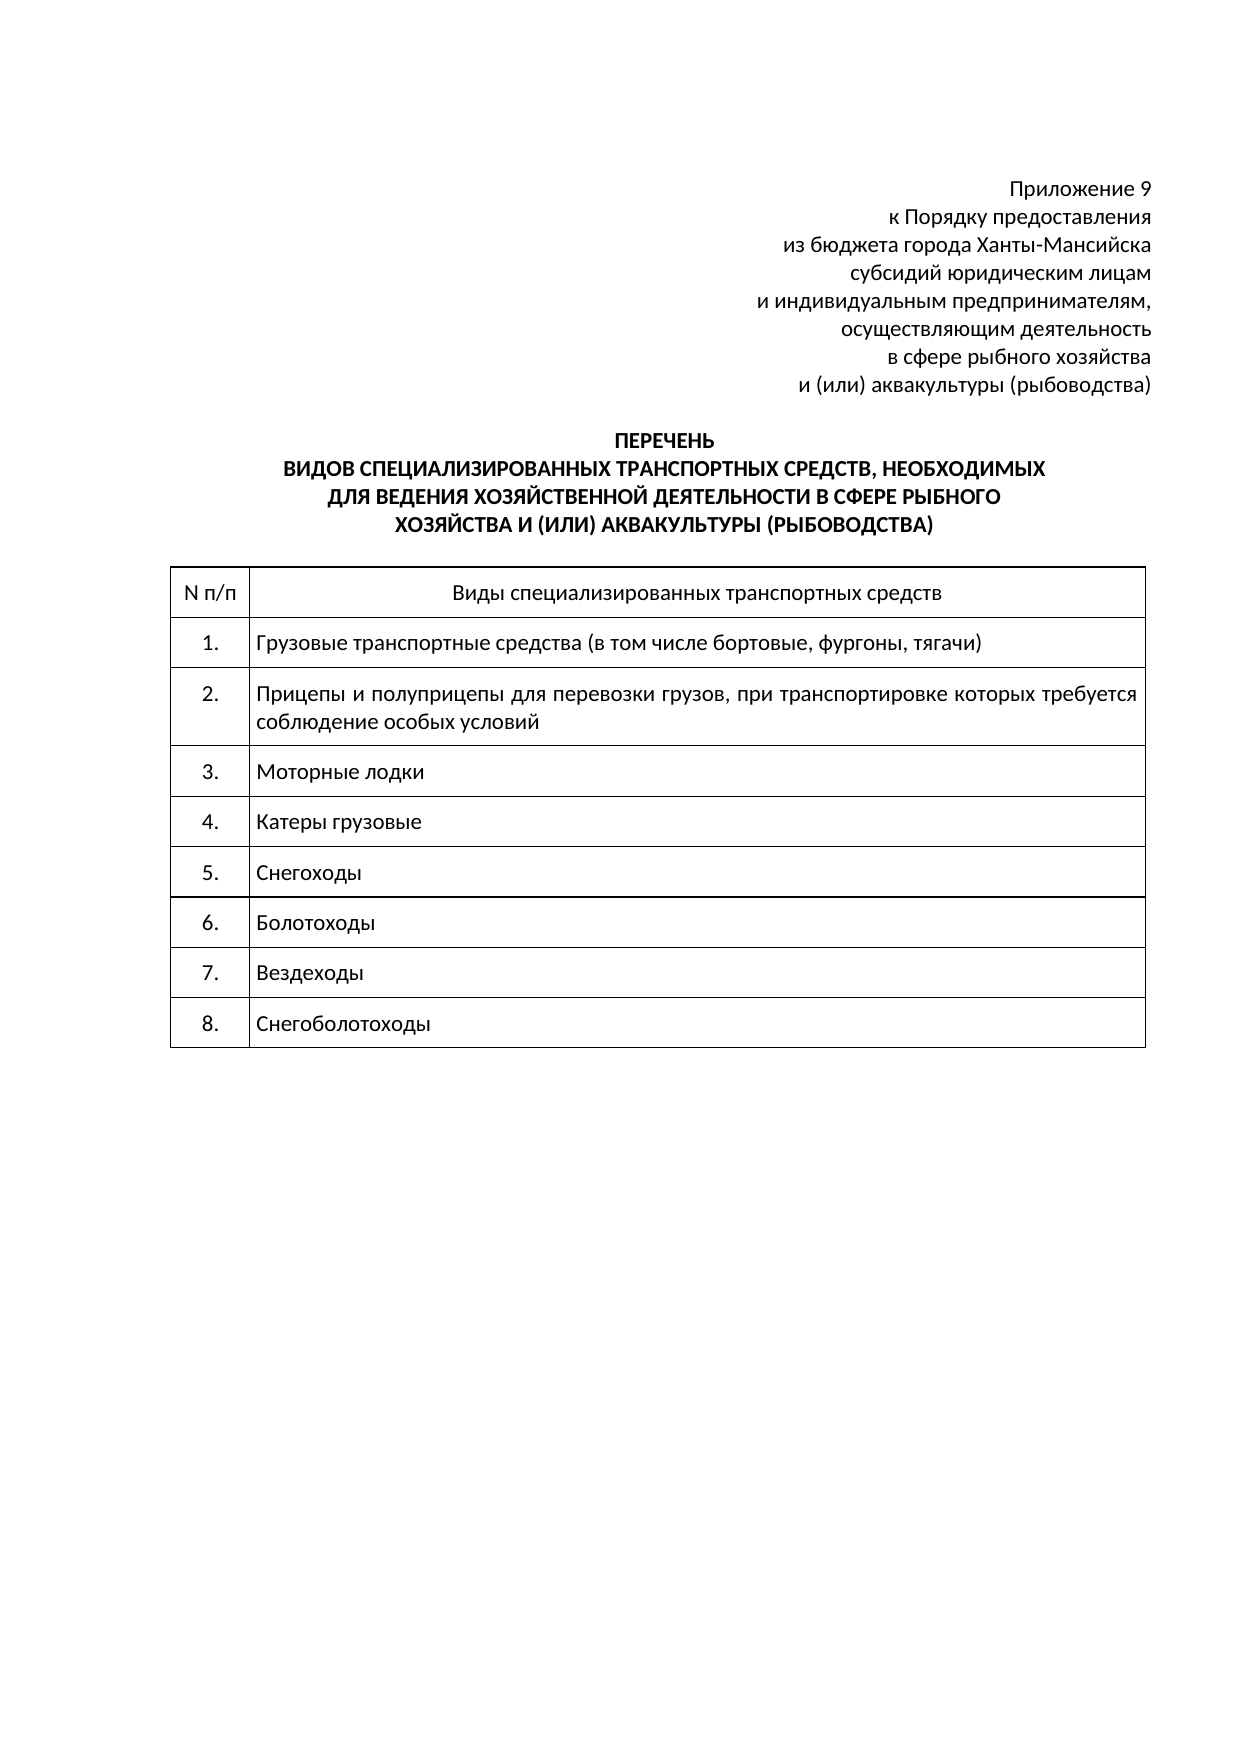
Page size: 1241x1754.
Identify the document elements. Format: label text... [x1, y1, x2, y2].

text из бюджета города Ханты-Мансийска [177, 230, 1152, 258]
title ВИДОВ СПЕЦИАЛИЗИРОВАННЫХ ТРАНСПОРТНЫХ СРЕДСТВ, НЕОБХОДИМЫХ [177, 454, 1152, 482]
table_header N п/п [171, 568, 249, 617]
table_cell Снегоболотоходы [250, 998, 1145, 1047]
table_cell Катеры грузовые [250, 797, 1145, 846]
text и индивидуальным предпринимателям, [177, 286, 1152, 314]
title ХОЗЯЙСТВА И (ИЛИ) АКВАКУЛЬТУРЫ (РЫБОВОДСТВА) [177, 510, 1152, 538]
table_cell 6. [171, 898, 249, 947]
table_cell 3. [171, 746, 249, 796]
table_cell Вездеходы [250, 948, 1145, 997]
table_cell 4. [171, 797, 249, 846]
text осуществляющим деятельность [177, 314, 1152, 342]
text к Порядку предоставления [177, 202, 1152, 230]
table_cell Моторные лодки [250, 746, 1145, 796]
table_cell Грузовые транспортные средства (в том числе бортовые, фургоны, тягачи) [250, 618, 1145, 667]
table_cell 8. [171, 998, 249, 1047]
table_header Виды специализированных транспортных средств [250, 568, 1145, 617]
table_cell Прицепы и полуприцепы для перевозки грузов, при транспортировке которых требуется соблюдение особых условий [250, 668, 1145, 745]
text Приложение 9 [177, 174, 1152, 202]
title ПЕРЕЧЕНЬ [177, 426, 1152, 454]
table_cell 2. [171, 668, 249, 745]
table_cell Снегоходы [250, 847, 1145, 896]
text субсидий юридическим лицам [177, 258, 1152, 286]
table_cell 1. [171, 618, 249, 667]
table_cell Болотоходы [250, 898, 1145, 947]
text и (или) аквакультуры (рыбоводства) [177, 370, 1152, 398]
table_cell 7. [171, 948, 249, 997]
title ДЛЯ ВЕДЕНИЯ ХОЗЯЙСТВЕННОЙ ДЕЯТЕЛЬНОСТИ В СФЕРЕ РЫБНОГО [177, 482, 1152, 510]
table_cell 5. [171, 847, 249, 896]
text в сфере рыбного хозяйства [177, 342, 1152, 370]
